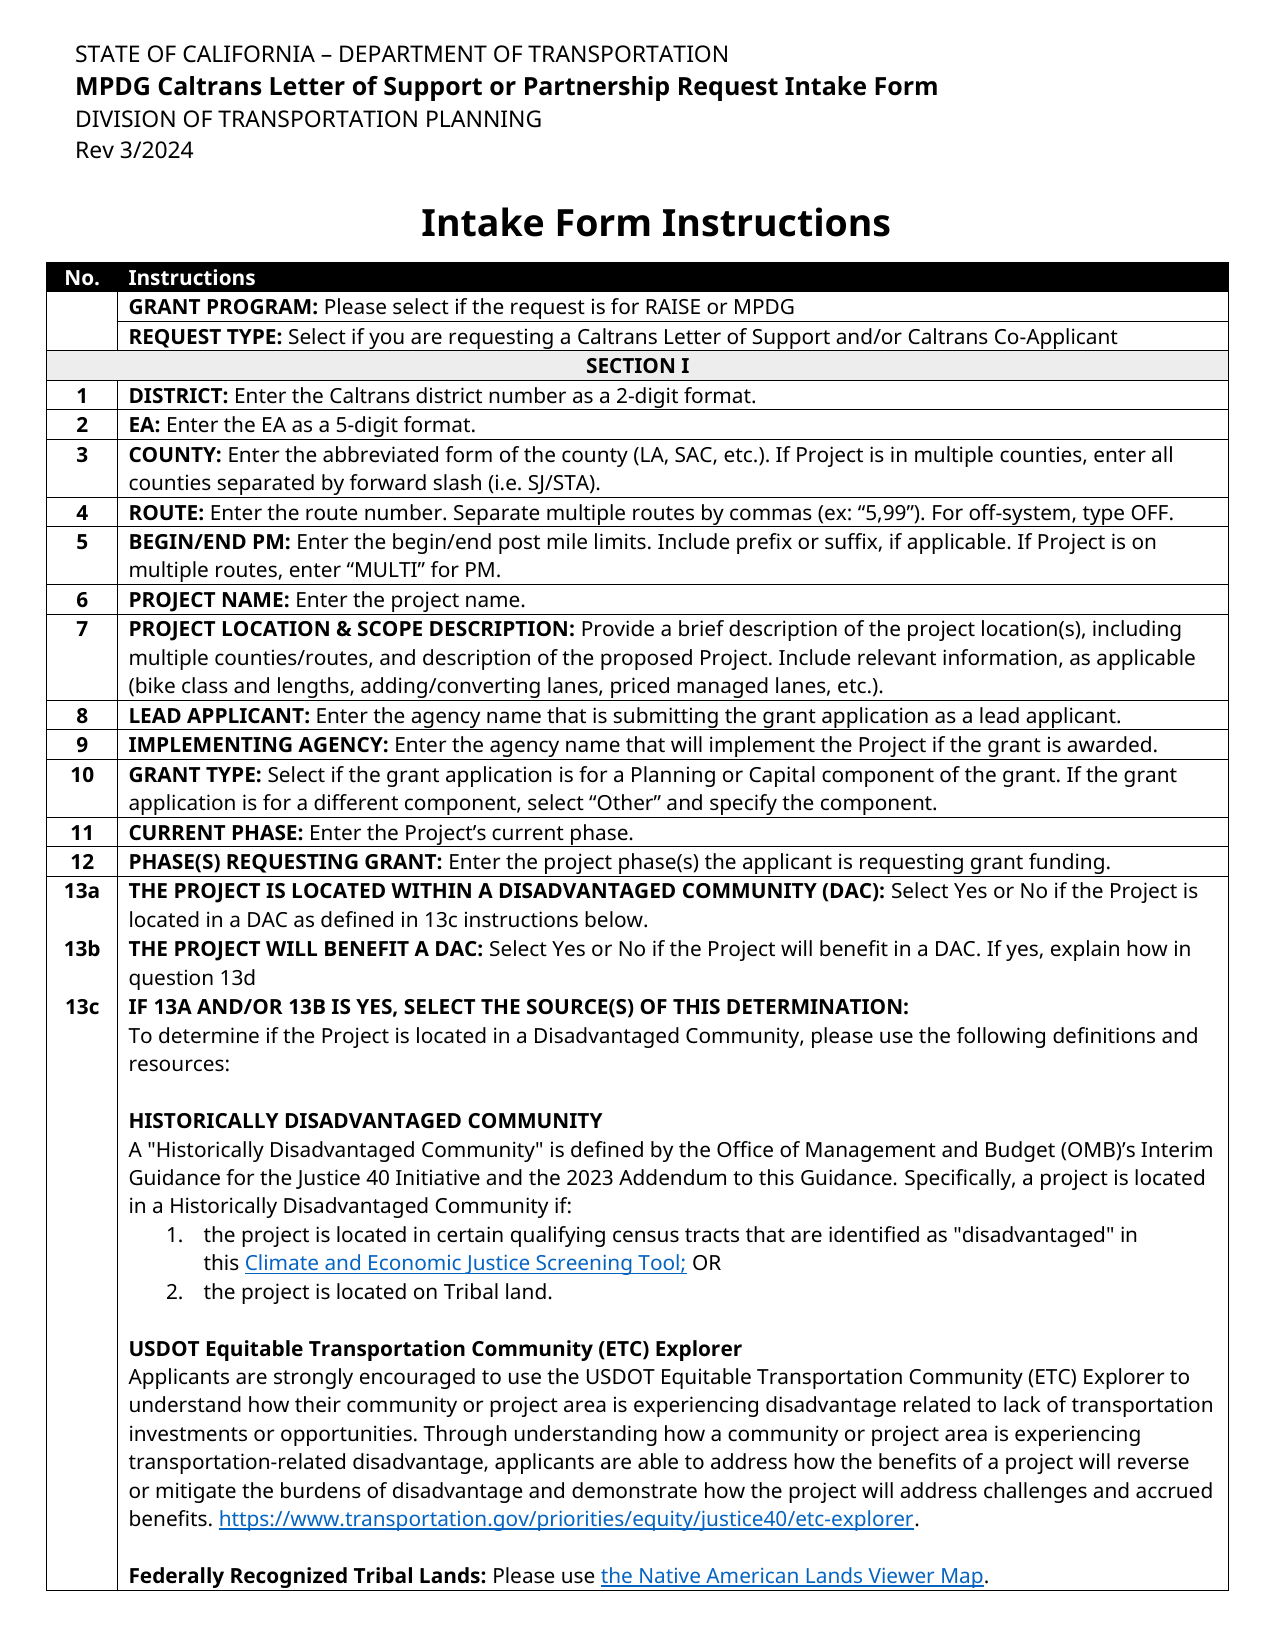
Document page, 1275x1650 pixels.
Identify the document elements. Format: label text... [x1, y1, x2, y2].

table_cell grant type: Select if the grant application is for a Planning or Capital component of the grant. If the grant application is for a different component, select “Other” and specify the component. [118, 760, 1228, 817]
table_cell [118, 993, 1228, 1590]
table_cell 7 [47, 615, 117, 700]
table_cell 13b [47, 935, 117, 991]
table_cell 12 [47, 847, 117, 876]
table_cell 13a [47, 877, 117, 933]
table_cell [47, 322, 117, 350]
table_cell [47, 292, 117, 321]
table_cell PHASE(S) REQUESTING GRANT: Enter the project phase(s) the applicant is requesting grant funding. [118, 847, 1228, 876]
table_cell THE PROJECT IS LOCATED WITHIN A Disadvantaged CommunitY (dac): Select Yes or No if the Project is located in a DAC as defined in 13c instructions below. [118, 877, 1228, 933]
table_cell 2 [47, 410, 117, 439]
table_cell 5 [47, 527, 117, 584]
table_cell THE PROJECT will benefit a dac: Select Yes or No if the Project will benefit in a DAC. If yes, explain how in question 13d [118, 935, 1228, 991]
table_cell 10 [47, 760, 117, 817]
table_header Instructions [118, 263, 1228, 291]
text Intake Form Instructions [150, 197, 1162, 248]
table_cell LEAD APPLICANT: Enter the agency name that is submitting the grant application as a lead applicant. [118, 701, 1228, 729]
table_cell ROUTE: Enter the route number. Separate multiple routes by commas (ex: “5,99”). For off-system, type OFF. [118, 498, 1228, 526]
table_cell Implementing Agency: Enter the agency name that will implement the Project if the grant is awarded. [118, 730, 1228, 759]
table_header No. [47, 263, 117, 291]
table_cell COUNTY: Enter the abbreviated form of the county (LA, SAC, etc.). If Project is in multiple counties, enter all counties separated by forward slash (i.e. SJ/STA). [118, 440, 1228, 497]
table_cell DISTRICT: Enter the Caltrans district number as a 2-digit format. [118, 381, 1228, 409]
table_cell 3 [47, 440, 117, 497]
table_cell PROJECT NAME: Enter the project name. [118, 585, 1228, 613]
table_cell 13c [47, 993, 117, 1590]
table_cell REQUEST TYPE: Select if you are requesting a Caltrans Letter of Support and/or Caltrans Co-Applicant [118, 322, 1228, 350]
table_cell Current Phase: Enter the Project’s current phase. [118, 818, 1228, 846]
table_cell 11 [47, 818, 117, 846]
table_cell 4 [47, 498, 117, 526]
table_cell SECTION I [47, 351, 1228, 380]
table_cell 9 [47, 730, 117, 759]
table_cell EA: Enter the EA as a 5-digit format. [118, 410, 1228, 439]
table_cell 8 [47, 701, 117, 729]
table_cell 6 [47, 585, 117, 613]
table_cell 1 [47, 381, 117, 409]
table_cell PROJECT LOCATION & SCOPE DESCRIPTION: Provide a brief description of the project location(s), including multiple counties/routes, and description of the proposed Project. Include relevant information, as applicable (bike class and lengths, adding/converting lanes, priced managed lanes, etc.). [118, 615, 1228, 700]
table_cell GRANT PROGRAM: Please select if the request is for RAISE or MPDG [118, 292, 1228, 321]
table_cell BEGIN/END PM: Enter the begin/end post mile limits. Include prefix or suffix, if applicable. If Project is on multiple routes, enter “MULTI” for PM. [118, 527, 1228, 584]
